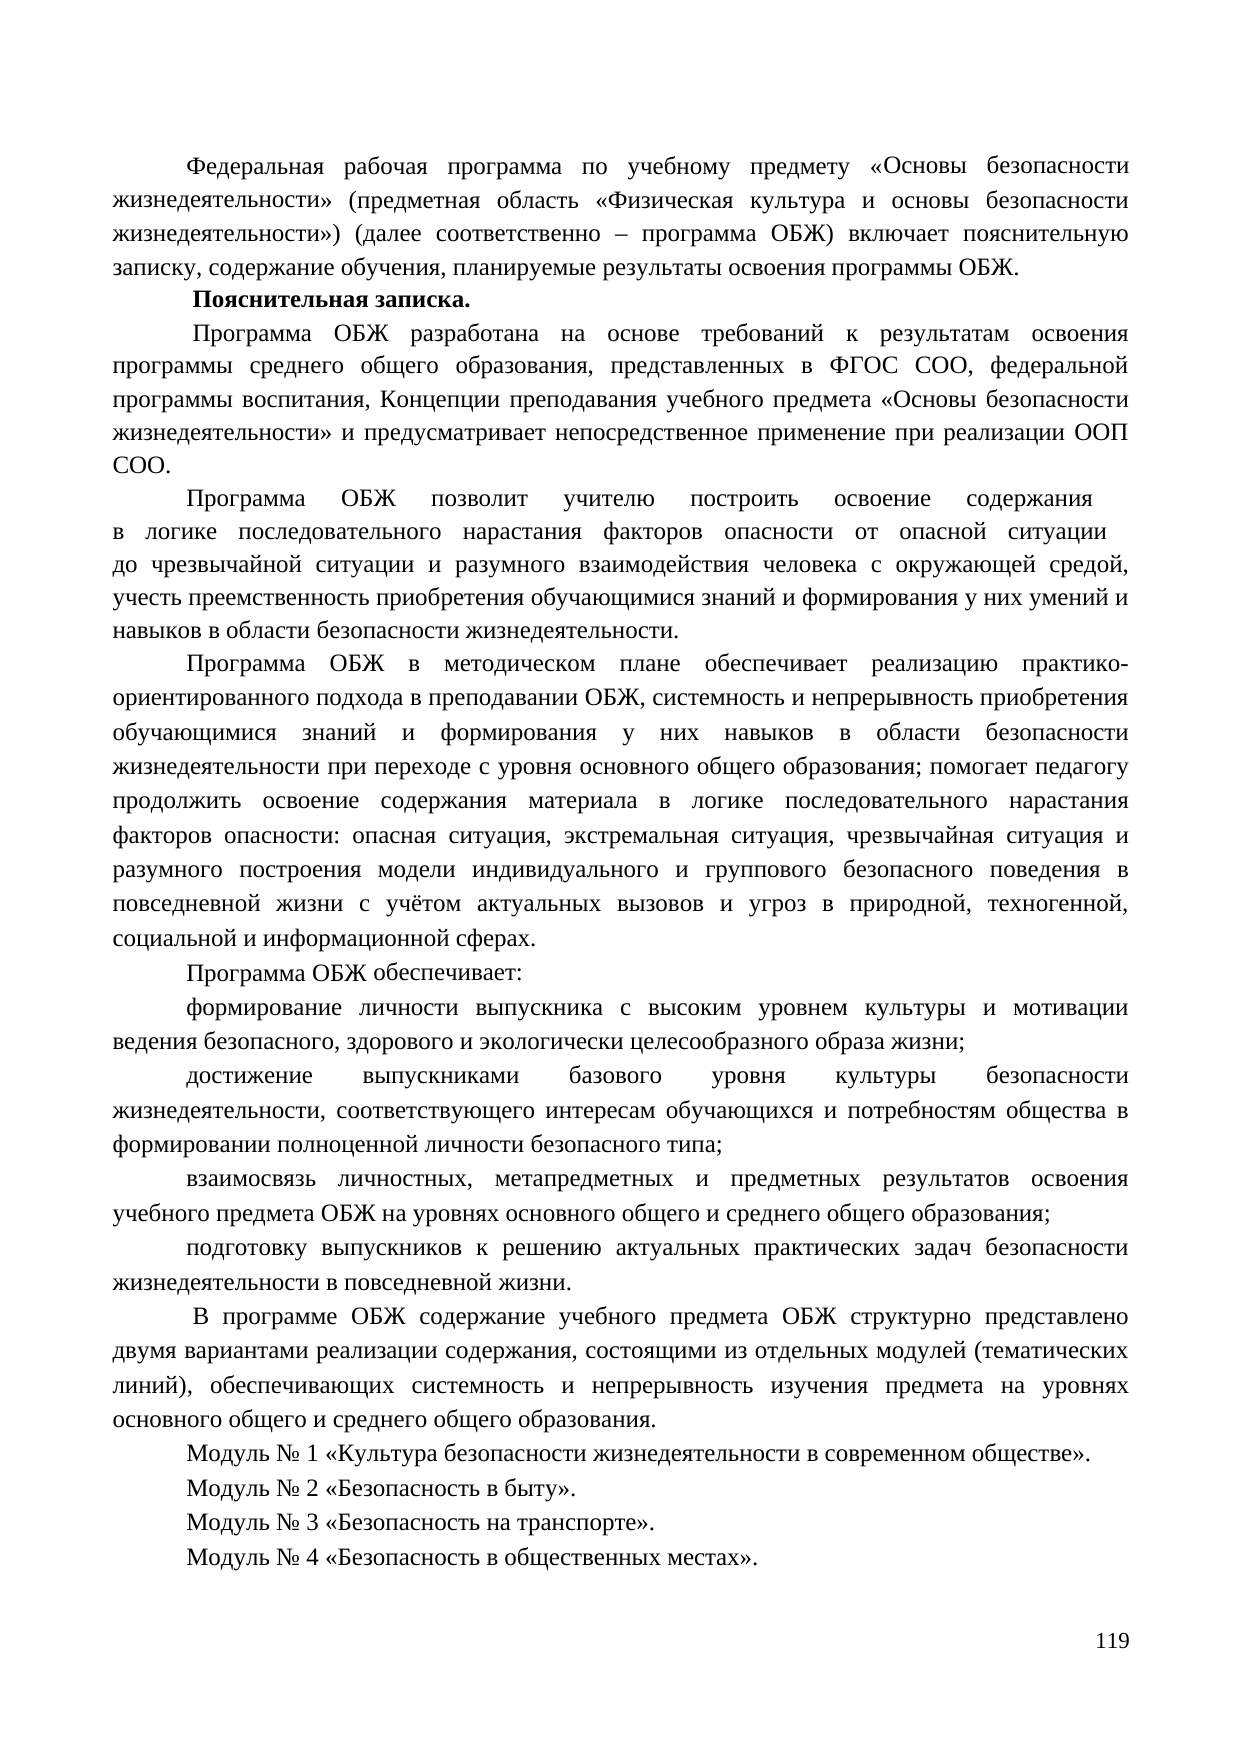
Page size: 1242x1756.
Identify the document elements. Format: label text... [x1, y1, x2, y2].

text Программа ОБЖ в методическом плане обеспечивает реализацию практико-ориентированного подхода в преподавании ОБЖ, системность и непрерывность приобретения обучающимися знаний и формирования у них навыков в области безопасности жизнедеятельности при переходе с уровня основного общего образования; помогает педагогу продолжить освоение содержания материала в логике последовательного нарастания факторов опасности: опасная ситуация, экстремальная ситуация, чрезвычайная ситуация и разумного построения модели индивидуального и группового безопасного поведения в повседневной жизни с учётом актуальных вызовов и угроз в природной, техногенной, социальной и информационной сферах. [112, 648, 1129, 953]
text достижение выпускниками базового уровня культуры безопасности жизнедеятельности, соответствующего интересам обучающихся и потребностям общества в формировании полноценной личности безопасного типа; [112, 1060, 1129, 1159]
text Федеральная рабочая программа по учебному предмету «Основы безопасности жизнедеятельности» (предметная область «Физическая культура и основы безопасности жизнедеятельности») (далее соответственно – программа ОБЖ) включает пояснительную записку, содержание обучения, планируемые результаты освоения программы ОБЖ. [112, 150, 1129, 280]
text Программа ОБЖ разработана на основе требований к результатам освоения программы среднего общего образования, представленных в ФГОС СОО, федеральной программы воспитания, Концепции преподавания учебного предмета «Основы безопасности жизнедеятельности» и предусматривает непосредственное применение при реализации ООП СОО. [112, 318, 1129, 478]
text Модуль № 2 «Безопасность в быту». [112, 1473, 1129, 1503]
text Пояснительная записка. [112, 284, 1129, 313]
text Модуль № 1 «Культура безопасности жизнедеятельности в современном обществе». [112, 1438, 1129, 1468]
text В программе ОБЖ содержание учебного предмета ОБЖ структурно представлено двумя вариантами реализации содержания, состоящими из отдельных модулей (тематических линий), обеспечивающих системность и непрерывность изучения предмета на уровнях основного общего и среднего общего образования. [112, 1301, 1129, 1434]
text Модуль № 3 «Безопасность на транспорте». [112, 1507, 1129, 1537]
text Модуль № 4 «Безопасность в общественных местах». [112, 1542, 1129, 1571]
text взаимосвязь личностных, метапредметных и предметных результатов освоения учебного предмета ОБЖ на уровнях основного общего и среднего общего образования; [112, 1163, 1129, 1228]
text подготовку выпускников к решению актуальных практических задач безопасности жизнедеятельности в повседневной жизни. [112, 1232, 1129, 1296]
text Программа ОБЖ позволит учителю построить освоение содержания в логике последовательного нарастания факторов опасности от опасной ситуации до чрезвычайной ситуации и разумного взаимодействия человека с окружающей средой, учесть преемственность приобретения обучающимися знаний и формирования у них умений и навыков в области безопасности жизнедеятельности. [112, 483, 1129, 643]
text формирование личности выпускника с высоким уровнем культуры и мотивации ведения безопасного, здорового и экологически целесообразного образа жизни; [112, 992, 1129, 1056]
text Программа ОБЖ обеспечивает: [112, 957, 1129, 987]
